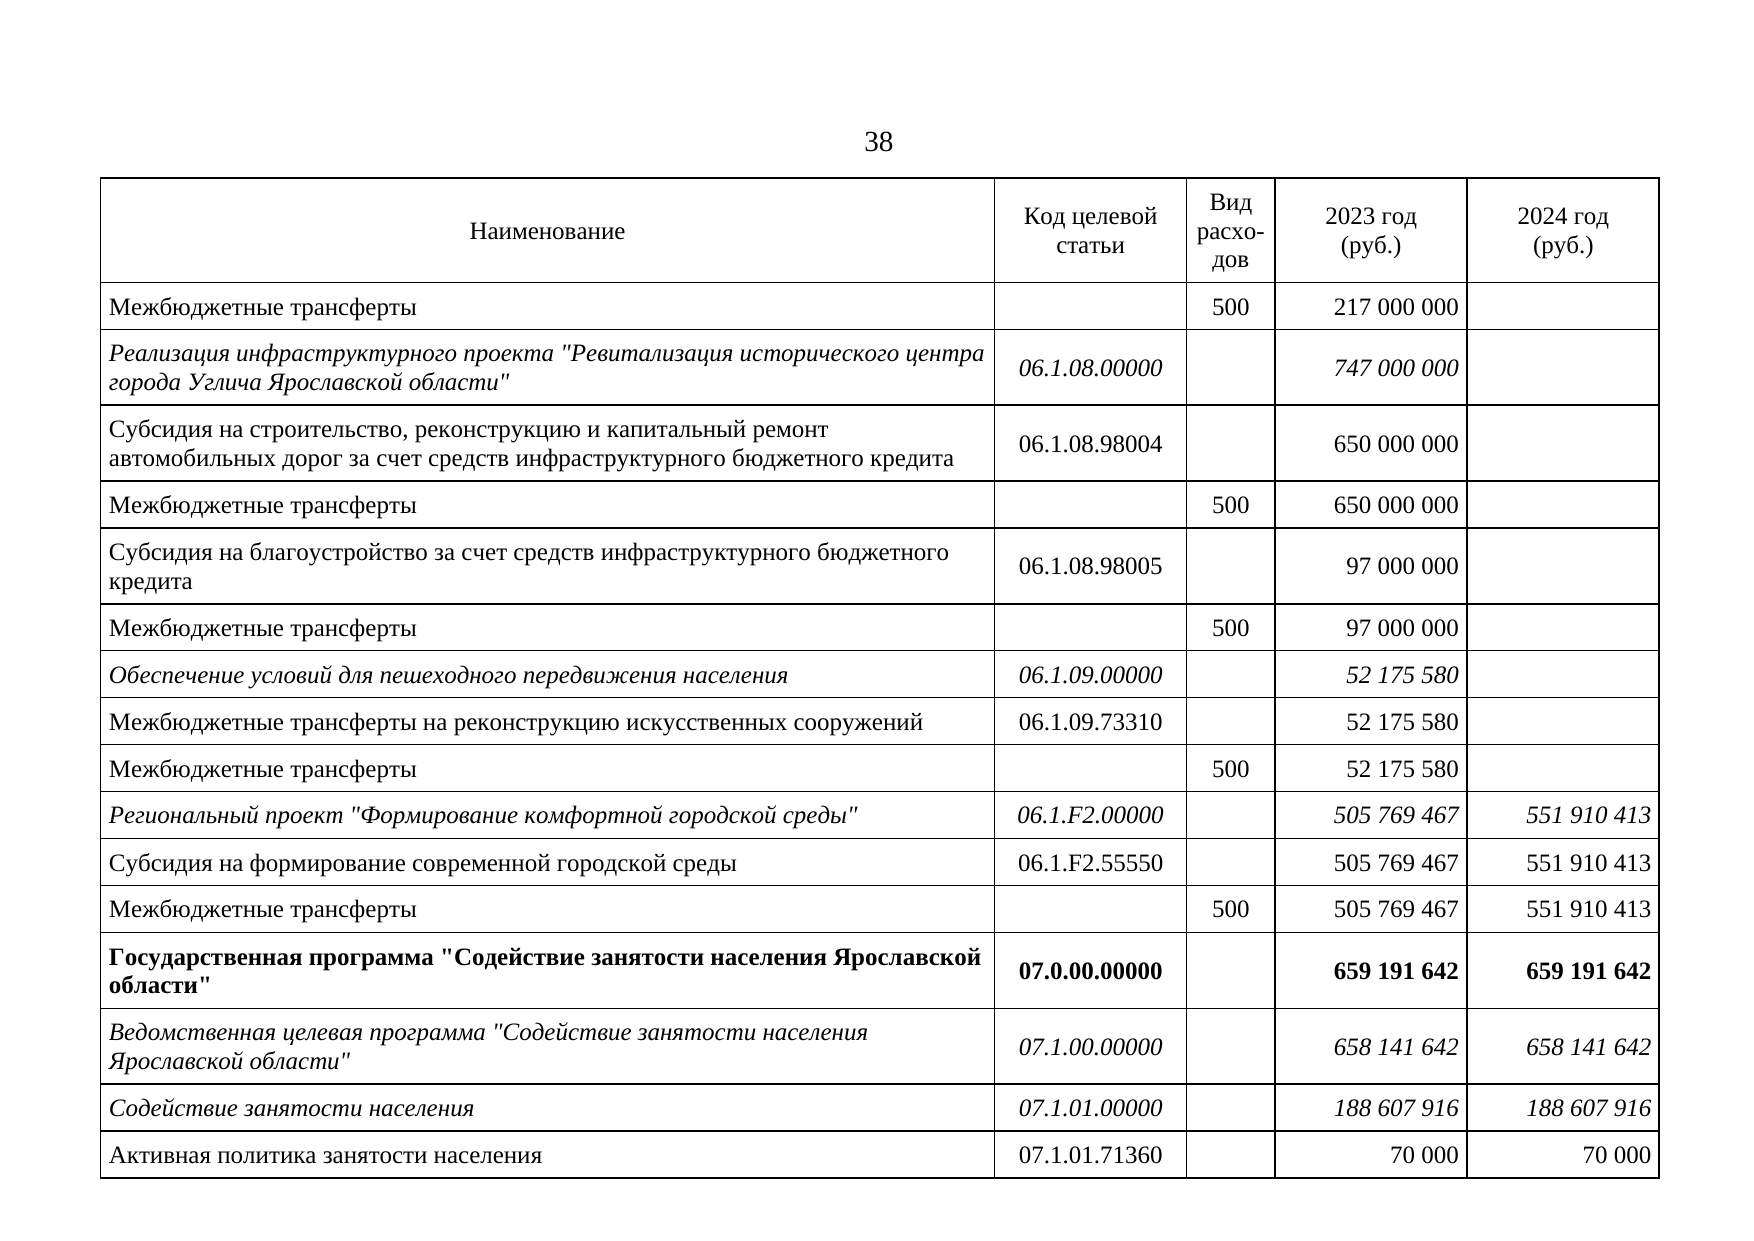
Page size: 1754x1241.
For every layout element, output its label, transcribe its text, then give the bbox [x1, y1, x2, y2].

table_cell Ведомственная целевая программа "Содействие занятости населения Ярославской области" [101, 1009, 994, 1083]
table_cell 747 000 000 [1276, 330, 1466, 404]
table_cell 07.1.01.00000 [995, 1085, 1186, 1130]
table_cell 07.0.00.00000 [995, 933, 1186, 1007]
table_cell 52 175 580 [1276, 698, 1466, 744]
table_cell Реализация инфраструктурного проекта "Ревитализация исторического центра города Углича Ярославской области" [101, 330, 994, 404]
table_cell [1187, 792, 1274, 838]
table_cell Активная политика занятости населения [101, 1132, 994, 1177]
table_cell [995, 745, 1186, 791]
table_cell Государственная программа "Содействие занятости населения Ярославской области" [101, 933, 994, 1007]
table_cell 52 175 580 [1276, 651, 1466, 697]
table_cell Обеспечение условий для пешеходного передвижения населения [101, 651, 994, 697]
table_cell [1187, 839, 1274, 885]
table_cell 97 000 000 [1276, 605, 1466, 650]
table_cell [1468, 605, 1658, 650]
table_cell [995, 482, 1186, 527]
table_cell 500 [1187, 283, 1274, 329]
table_cell Содействие занятости населения [101, 1085, 994, 1130]
table_cell 188 607 916 [1468, 1085, 1658, 1130]
table_cell Субсидия на формирование современной городской среды [101, 839, 994, 885]
table_cell 659 191 642 [1276, 933, 1466, 1007]
table_cell [995, 283, 1186, 329]
table_cell [1187, 330, 1274, 404]
table_cell 500 [1187, 745, 1274, 791]
table_cell [1187, 1009, 1274, 1083]
table_cell 551 910 413 [1468, 792, 1658, 838]
table_cell Региональный проект "Формирование комфортной городской среды" [101, 792, 994, 838]
table_cell 505 769 467 [1276, 886, 1466, 932]
table_cell 217 000 000 [1276, 283, 1466, 329]
table_cell [1468, 283, 1658, 329]
table_cell 97 000 000 [1276, 529, 1466, 603]
table_cell [1187, 1085, 1274, 1130]
table_cell 188 607 916 [1276, 1085, 1466, 1130]
table_cell 06.1.F2.00000 [995, 792, 1186, 838]
table_cell 500 [1187, 482, 1274, 527]
table_cell [1468, 651, 1658, 697]
table_cell 505 769 467 [1276, 792, 1466, 838]
table_cell 06.1.F2.55550 [995, 839, 1186, 885]
table_header Вид расхо-дов [1187, 179, 1274, 282]
table_cell 500 [1187, 886, 1274, 932]
table_cell [1187, 933, 1274, 1007]
table_cell Межбюджетные трансферты [101, 605, 994, 650]
table_cell 07.1.01.71360 [995, 1132, 1186, 1177]
table_cell Межбюджетные трансферты на реконструкцию искусственных сооружений [101, 698, 994, 744]
table_cell 52 175 580 [1276, 745, 1466, 791]
table_cell 70 000 [1468, 1132, 1658, 1177]
table_cell 07.1.00.00000 [995, 1009, 1186, 1083]
table_cell [995, 886, 1186, 932]
table_cell [1187, 406, 1274, 480]
table_cell 06.1.09.00000 [995, 651, 1186, 697]
table_cell 06.1.08.00000 [995, 330, 1186, 404]
table_header 2024 год (руб.) [1468, 179, 1658, 282]
table_cell 70 000 [1276, 1132, 1466, 1177]
table_cell [1468, 745, 1658, 791]
table_cell 06.1.08.98005 [995, 529, 1186, 603]
table_cell 06.1.09.73310 [995, 698, 1186, 744]
table_cell [1468, 482, 1658, 527]
table_cell Межбюджетные трансферты [101, 745, 994, 791]
table_cell 551 910 413 [1468, 886, 1658, 932]
table_header Код целевой статьи [995, 179, 1186, 282]
table_cell 500 [1187, 605, 1274, 650]
table_cell 06.1.08.98004 [995, 406, 1186, 480]
table_header 2023 год (руб.) [1276, 179, 1466, 282]
table_cell [1187, 651, 1274, 697]
table_cell [1468, 330, 1658, 404]
table_cell [1187, 1132, 1274, 1177]
table_cell [1468, 529, 1658, 603]
table_cell 505 769 467 [1276, 839, 1466, 885]
table_header Наименование [101, 179, 994, 282]
table_cell Субсидия на строительство, реконструкцию и капитальный ремонт автомобильных дорог за счет средств инфраструктурного бюджетного кредита [101, 406, 994, 480]
table_cell 658 141 642 [1468, 1009, 1658, 1083]
table_cell [995, 605, 1186, 650]
table_cell Межбюджетные трансферты [101, 482, 994, 527]
table_cell [1468, 406, 1658, 480]
table_cell 650 000 000 [1276, 482, 1466, 527]
table_cell [1187, 529, 1274, 603]
table_cell Субсидия на благоустройство за счет средств инфраструктурного бюджетного кредита [101, 529, 994, 603]
table_cell 650 000 000 [1276, 406, 1466, 480]
table_cell Межбюджетные трансферты [101, 283, 994, 329]
table_cell 659 191 642 [1468, 933, 1658, 1007]
table_cell 551 910 413 [1468, 839, 1658, 885]
table_cell [1187, 698, 1274, 744]
table_cell Межбюджетные трансферты [101, 886, 994, 932]
table_cell [1468, 698, 1658, 744]
table_cell 658 141 642 [1276, 1009, 1466, 1083]
